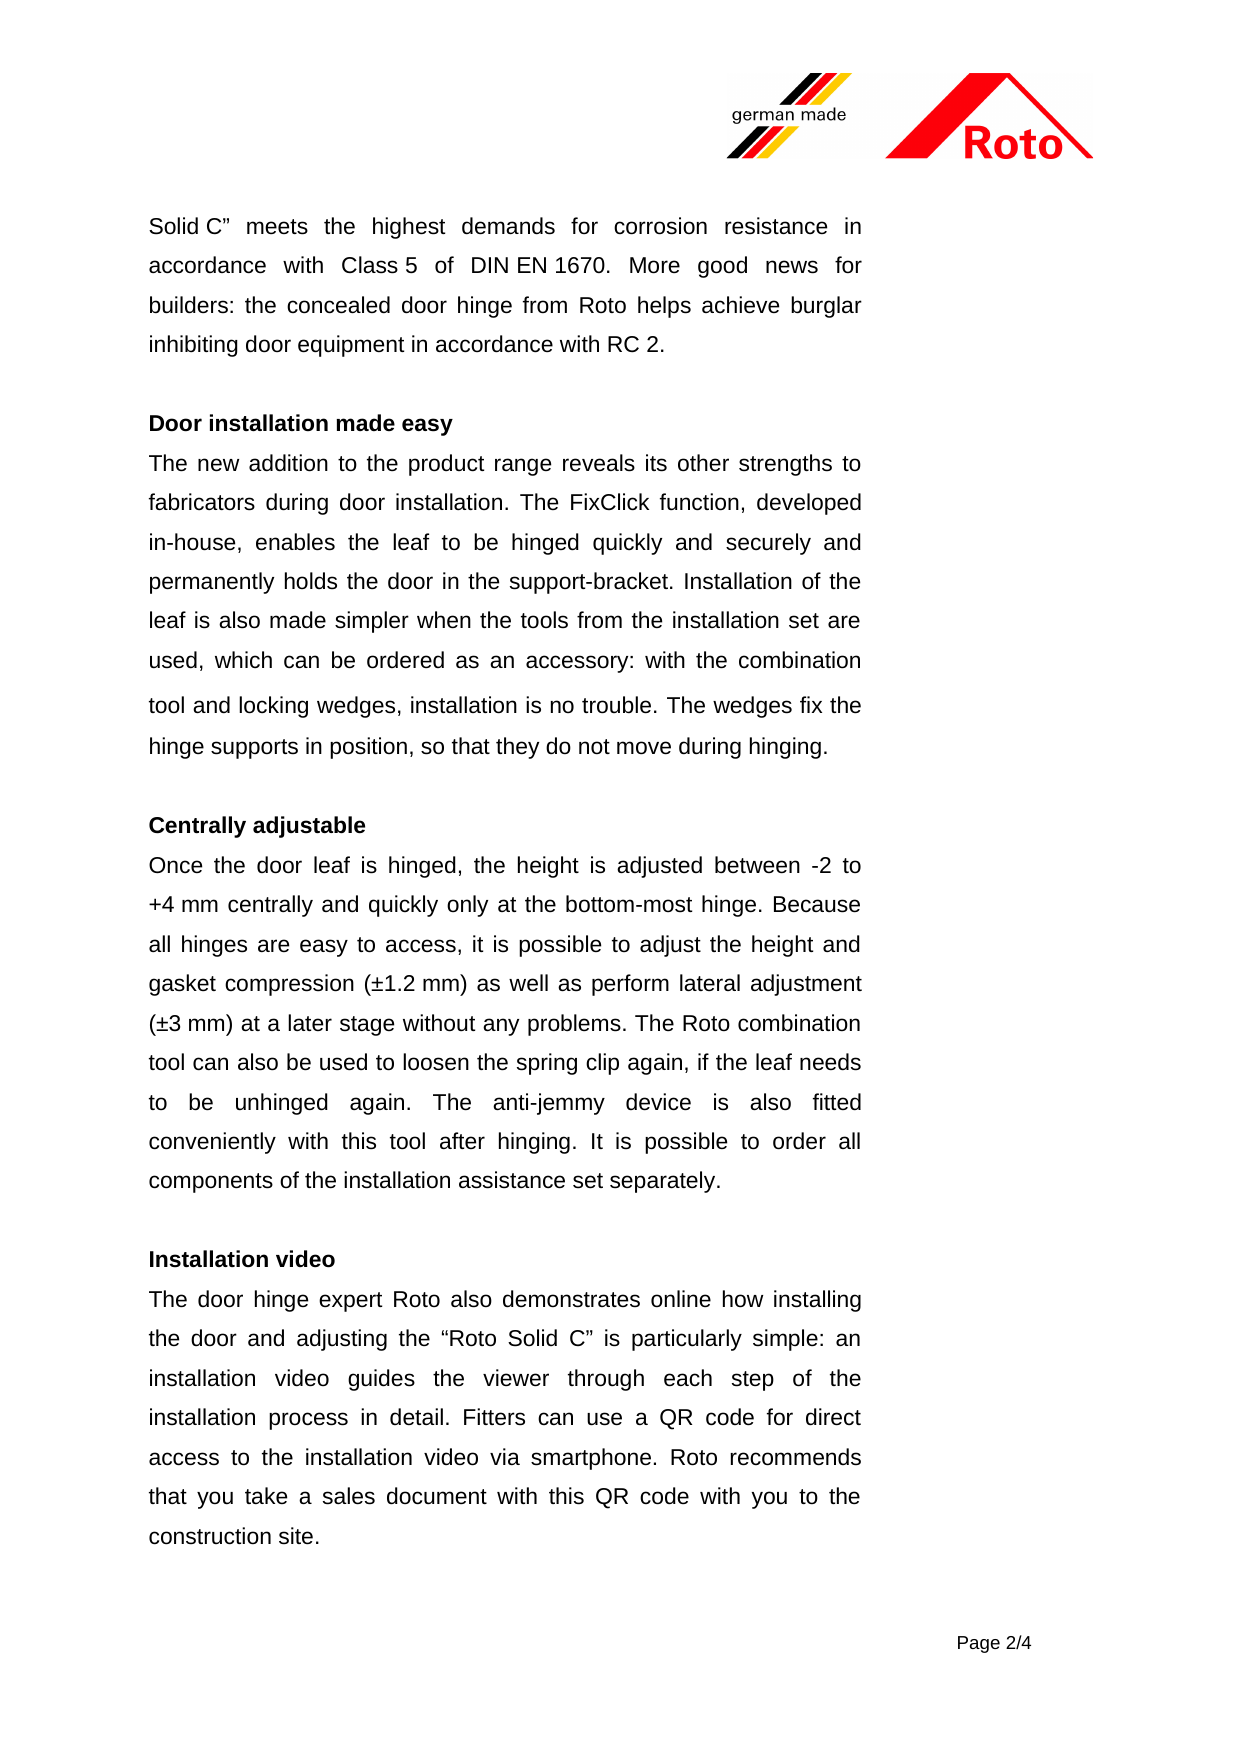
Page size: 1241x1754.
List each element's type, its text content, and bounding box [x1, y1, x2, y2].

text Installation video [148, 1246, 862, 1273]
text Door installation made easy [148, 410, 862, 436]
text Centrally adjustable [148, 812, 862, 838]
picture [726, 73, 1094, 159]
text Once the door leaf is hinged, the height is adjusted between -2 to +4 mm centrally and quickly only at the bottom-most hinge. Because all hinges are easy to access, it is possible to adjust the height and gasket compression (±1.2 mm) as well as perform lateral adjustment (±3 mm) at a later stage without any problems. The Roto combination tool can also be used to loosen the spring clip again, if the leaf needs to be unhinged again. The anti-jemmy device is also fitted conveniently with this tool after hinging. It is possible to order all components of the installation assistance set separately. [148, 852, 862, 1194]
text The door hinge expert Roto also demonstrates online how installing the door and adjusting the “Roto Solid C” is particularly simple: an installation video guides the viewer through each step of the installation process in detail. Fitters can use a QR code for direct access to the installation video via smartphone. Roto recommends that you take a sales document with this QR code with you to the construction site. [148, 1286, 862, 1549]
text The new addition to the product range reveals its other strengths to fabricators during door installation. The FixClick function, developed in-house, enables the leaf to be hinged quickly and securely and permanently holds the door in the support-bracket. Installation of the leaf is also made simpler when the tools from the installation set are used, which can be ordered as an accessory: with the combination tool and locking wedges, installation is no trouble. The wedges fix the hinge supports in position, so that they do not move during hinging. [148, 449, 862, 759]
